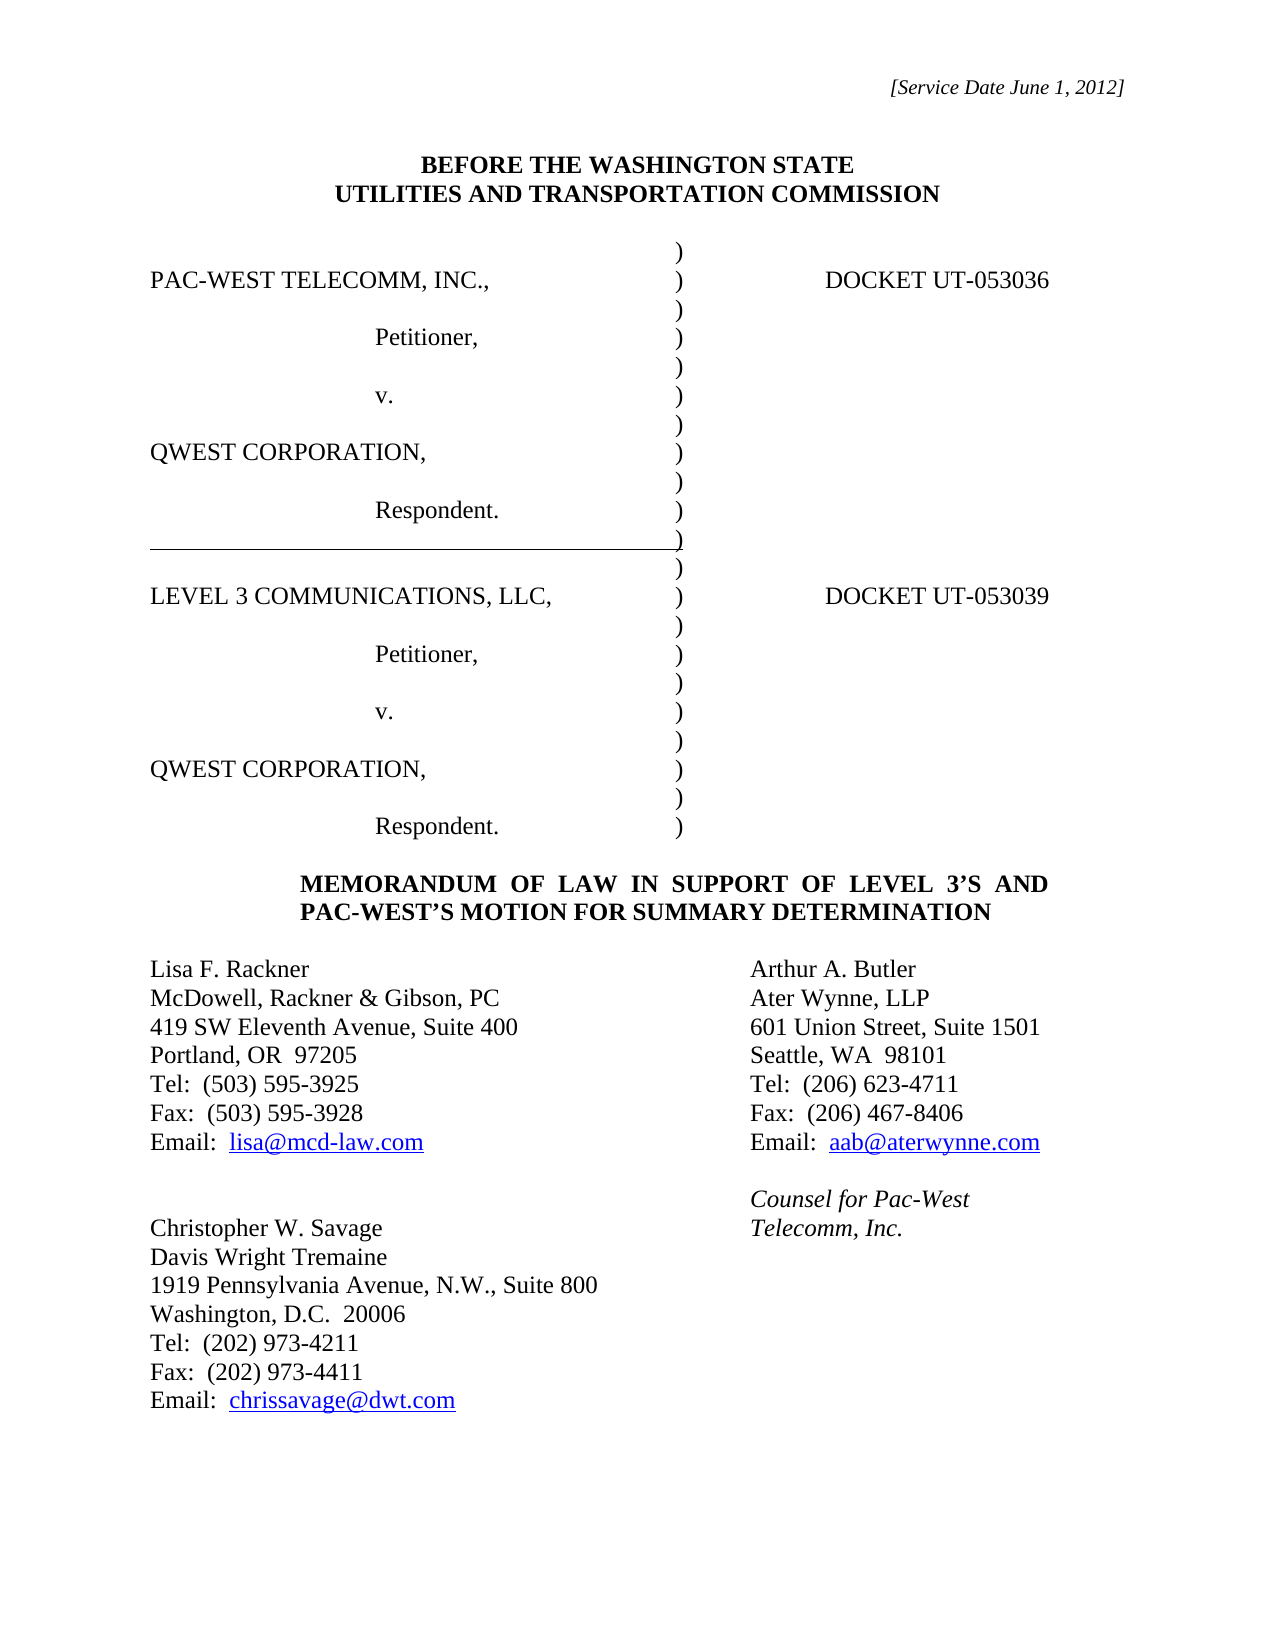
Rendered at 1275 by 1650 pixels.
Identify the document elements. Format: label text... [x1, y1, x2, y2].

text 1919 Pennsylvania Avenue, N.W., Suite 800 [150, 1271, 1125, 1299]
text v. ) [150, 380, 1125, 409]
text Fax: (202) 973-4411 [150, 1357, 1125, 1386]
text Respondent. ) [150, 495, 1125, 524]
text UTILITIES AND TRANSPORTATION COMMISSION [150, 179, 1125, 207]
text Email: lisa@mcd-law.com Email: aab@aterwynne.com [150, 1127, 1125, 1156]
text MEMORANDUM OF LAW IN SUPPORT OF LEVEL 3’S AND PAC-WEST’S MOTION FOR SUMMARY DETERMINATION [300, 869, 1050, 926]
text LEVEL 3 COMMUNICATIONS, LLC, ) DOCKET UT-053039 [150, 581, 1125, 610]
text Counsel for Pac-West [150, 1184, 1125, 1213]
text ) [150, 524, 1125, 552]
text ) [150, 610, 1125, 639]
text Portland, OR 97205 Seattle, WA 98101 [150, 1041, 1125, 1069]
text ) [150, 409, 1125, 437]
text QWEST CORPORATION, ) [150, 754, 1125, 782]
text Davis Wright Tremaine [150, 1242, 1125, 1271]
text 419 SW Eleventh Avenue, Suite 400 601 Union Street, Suite 1501 [150, 1012, 1125, 1041]
text ) [150, 466, 1125, 495]
text Christopher W. Savage Telecomm, Inc. [150, 1213, 1125, 1242]
text ) [150, 294, 1125, 322]
text Petitioner, ) [150, 322, 1125, 351]
text ) [150, 667, 1125, 696]
text Lisa F. Rackner Arthur A. Butler [150, 954, 1125, 983]
text v. ) [150, 696, 1125, 725]
text BEFORE THE WASHINGTON STATE [150, 150, 1125, 179]
text Petitioner, ) [150, 639, 1125, 667]
text ) [150, 236, 1125, 265]
text ) [150, 725, 1125, 754]
text ) [150, 552, 1125, 581]
text QWEST CORPORATION, ) [150, 437, 1125, 466]
text PAC-WEST TELECOMM, INC., ) DOCKET UT-053036 [150, 265, 1125, 294]
text ) [150, 351, 1125, 380]
text McDowell, Rackner & Gibson, PC Ater Wynne, LLP [150, 983, 1125, 1012]
text Respondent. ) [150, 811, 1125, 840]
text Washington, D.C. 20006 [150, 1299, 1125, 1328]
text Tel: (503) 595-3925 Tel: (206) 623-4711 [150, 1069, 1125, 1098]
text ) [150, 782, 1125, 811]
text Tel: (202) 973-4211 [150, 1328, 1125, 1357]
text Fax: (503) 595-3928 Fax: (206) 467-8406 [150, 1098, 1125, 1127]
text Email: chrissavage@dwt.com [150, 1386, 1125, 1414]
